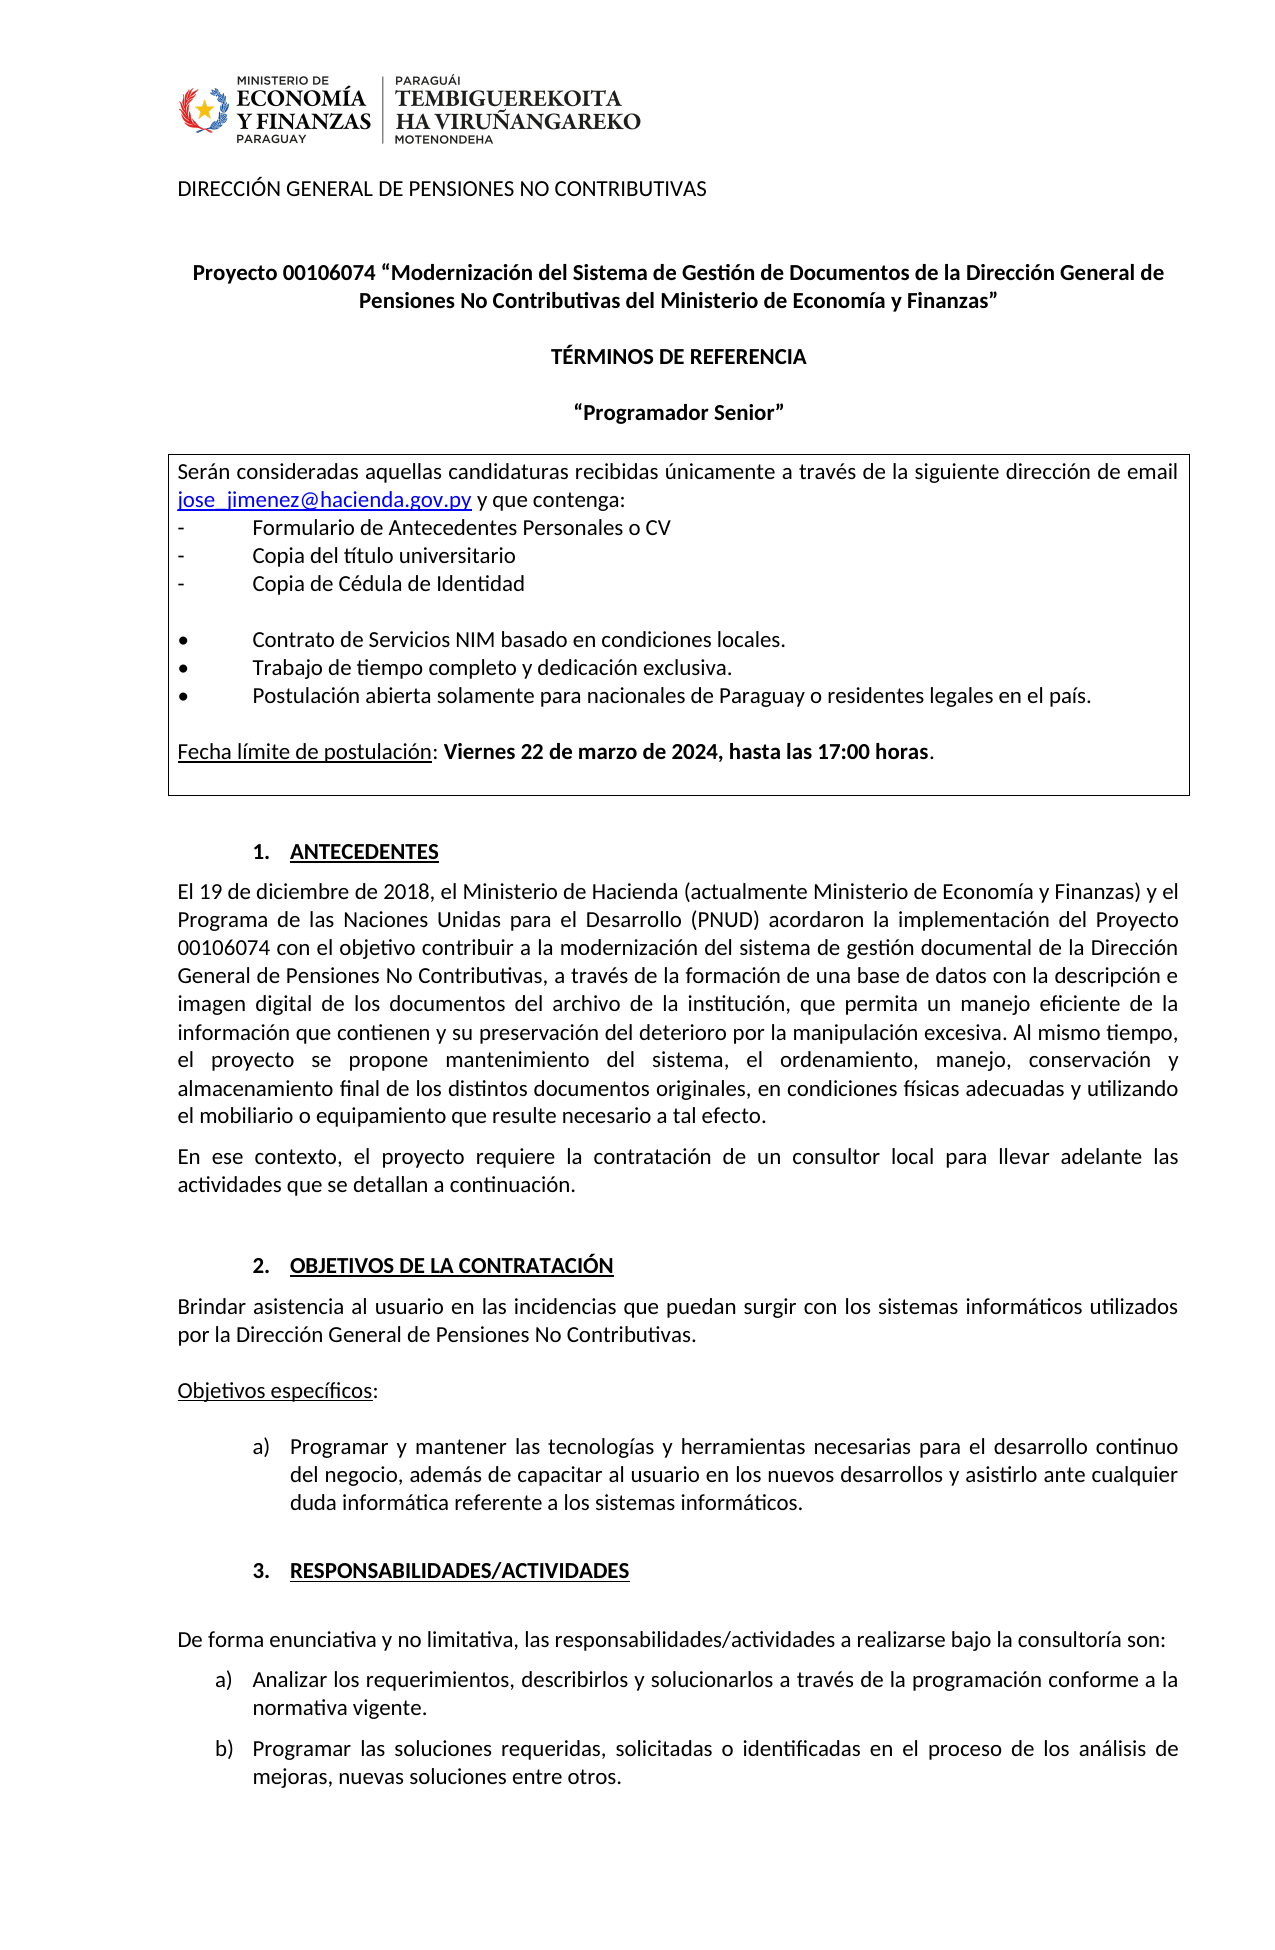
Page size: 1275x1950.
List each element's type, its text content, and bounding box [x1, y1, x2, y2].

list Programar y mantener las tecnologías y herramientas necesarias para el desarrollo continuo del negocio, además de capacitar al usuario en los nuevos desarrollos y asistirlo ante cualquier duda informática referente a los sistemas informáticos. [252, 1432, 1181, 1516]
text Fecha límite de postulación: Viernes 22 de marzo de 2024, hasta las 17:00 horas. [177, 737, 1181, 765]
list Programar las soluciones requeridas, solicitadas o identificadas en el proceso de los análisis de mejoras, nuevas soluciones entre otros. [215, 1734, 1181, 1790]
text Brindar asistencia al usuario en las incidencias que puedan surgir con los sistemas informáticos utilizados por la Dirección General de Pensiones No Contributivas. [177, 1292, 1181, 1348]
text TÉRMINOS DE REFERENCIA [177, 342, 1181, 370]
text - Copia de Cédula de Identidad [177, 569, 1181, 597]
text Serán consideradas aquellas candidaturas recibidas únicamente a través de la siguiente dirección de email jose_jimenez@hacienda.gov.py y que contenga: [169, 455, 1189, 513]
text • Contrato de Servicios NIM basado en condiciones locales. [177, 625, 1181, 653]
text • Trabajo de tiempo completo y dedicación exclusiva. [177, 653, 1181, 681]
text - Copia del título universitario [177, 541, 1181, 569]
text • Postulación abierta solamente para nacionales de Paraguay o residentes legales en el país. [177, 681, 1181, 709]
text Objetivos específicos: [177, 1376, 1181, 1404]
list RESPONSABILIDADES/ACTIVIDADES [252, 1556, 1181, 1584]
list OBJETIVOS DE LA CONTRATACIÓN [252, 1251, 1181, 1279]
text Proyecto 00106074 “Modernización del Sistema de Gestión de Documentos de la Dirección General de Pensiones No Contributivas del Ministerio de Economía y Finanzas” [177, 258, 1181, 314]
picture [177, 73, 643, 146]
text De forma enunciativa y no limitativa, las responsabilidades/actividades a realizarse bajo la consultoría son: [177, 1625, 1181, 1653]
text En ese contexto, el proyecto requiere la contratación de un consultor local para llevar adelante las actividades que se detallan a continuación. [177, 1142, 1181, 1198]
text “Programador Senior” [177, 398, 1181, 426]
text El 19 de diciembre de 2018, el Ministerio de Hacienda (actualmente Ministerio de Economía y Finanzas) y el Programa de las Naciones Unidas para el Desarrollo (PNUD) acordaron la implementación del Proyecto 00106074 con el objetivo contribuir a la modernización del sistema de gestión documental de la Dirección General de Pensiones No Contributivas, a través de la formación de una base de datos con la descripción e imagen digital de los documentos del archivo de la institución, que permita un manejo eficiente de la información que contienen y su preservación del deterioro por la manipulación excesiva. Al mismo tiempo, el proyecto se propone mantenimiento del sistema, el ordenamiento, manejo, conservación y almacenamiento final de los distintos documentos originales, en condiciones físicas adecuadas y utilizando el mobiliario o equipamiento que resulte necesario a tal efecto. [177, 877, 1181, 1130]
text - Formulario de Antecedentes Personales o CV [177, 513, 1181, 541]
list ANTECEDENTES [252, 837, 1181, 865]
list Analizar los requerimientos, describirlos y solucionarlos a través de la programación conforme a la normativa vigente. [215, 1666, 1181, 1722]
